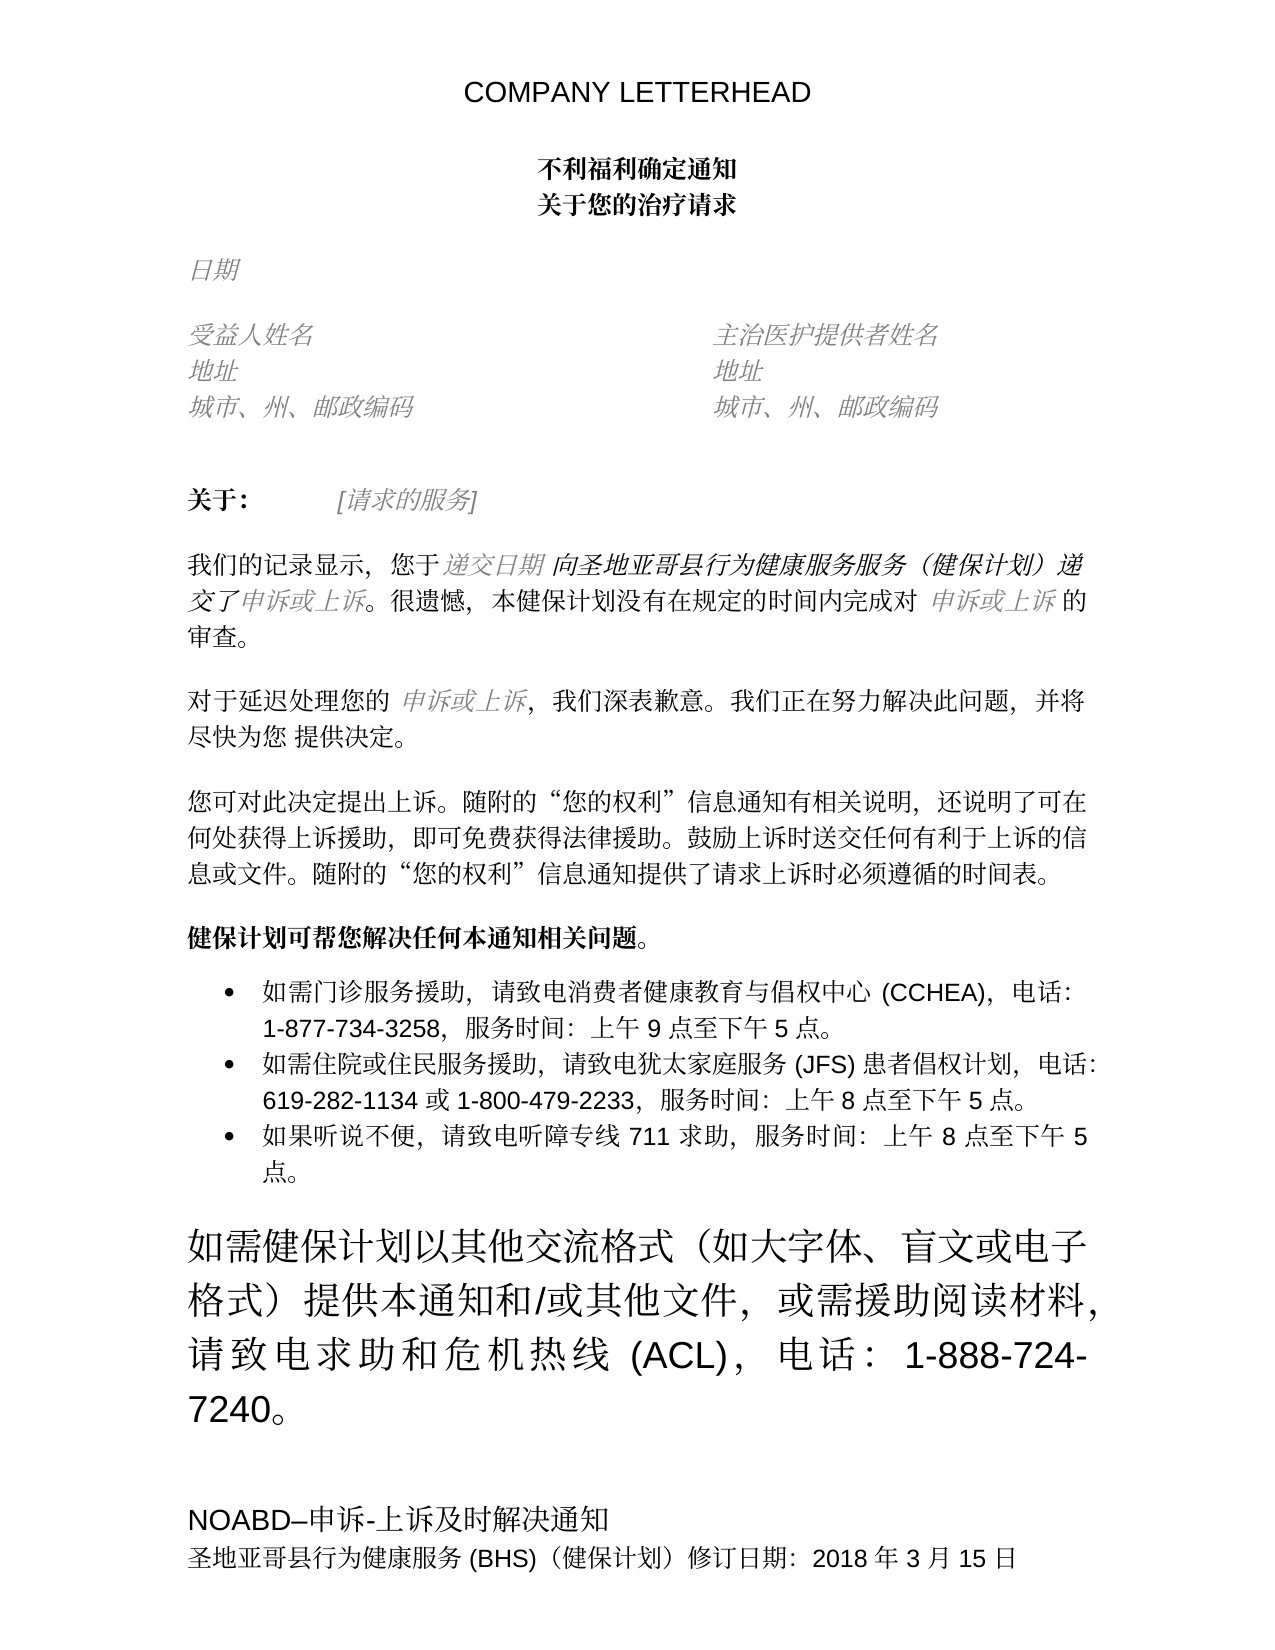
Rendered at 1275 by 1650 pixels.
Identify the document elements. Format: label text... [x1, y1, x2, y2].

text 如需健保计划以其他交流格式（如大字体、盲文或电子格式）提供本通知和/或其他文件，或需援助阅读材料，请致电求助和​​危机热线 (ACL)，电话：1-888-724-7240。 [187, 1217, 1087, 1433]
text 我们的记录显示，您于递交日期 向圣地亚哥县行为健康服务服务（健保计划）递交了申诉或上诉。很遗憾，本健保计划没有在规定的时间内完成对 申诉或上诉 的审查。 [187, 545, 1087, 653]
subtitle 受益人姓名 主治医护提供者姓名 [187, 315, 1087, 351]
list 如需住院或住民服务援助，请致电犹太家庭服务 (JFS) 患者倡权计划，电话：619-282-1134 或 1-800-479-2233，服务时间：上午 8 点至下午 5 点。 [225, 1045, 1087, 1117]
subtitle 关于您的治疗请求 [187, 186, 1087, 222]
subtitle 关于： [请求的服务] [187, 481, 1087, 517]
subtitle 不利福利确定通知 [187, 150, 1087, 186]
subtitle 日期 [187, 251, 1087, 287]
list 如果听说不便，请致电听障专线 711 求助，服务时间：上午 8 点至下午 5 点。 [225, 1117, 1087, 1188]
list 如需门诊服务援助，请致电消费者健康教育与倡权中心 (CCHEA)，电话：1-877-734-3258，服务时间：上午 9 点至下午 5 点。 [225, 973, 1087, 1045]
text 对于延迟处理您的 申诉或上诉，我们深表歉意。我们正在努力解决此问题，并将尽快为您 提供决定。 [187, 682, 1087, 754]
text 健保计划可帮您解决任何本通知相关问题。 [187, 919, 1087, 955]
text 城市、州、邮政编码 城市、州、邮政编码 [187, 387, 1087, 423]
text 您可对此决定提出上诉。随附的“您的权利”信息通知有相关说明，还说明了可在何处获得上诉援助，即可免费获得法律援助。鼓励上诉时送交任何有利于上诉的信息或文件。随附的“您的权利”信息通知提供了请求上诉时必须遵循的时间表。 [187, 782, 1087, 890]
text 地址 地址 [187, 351, 1087, 387]
